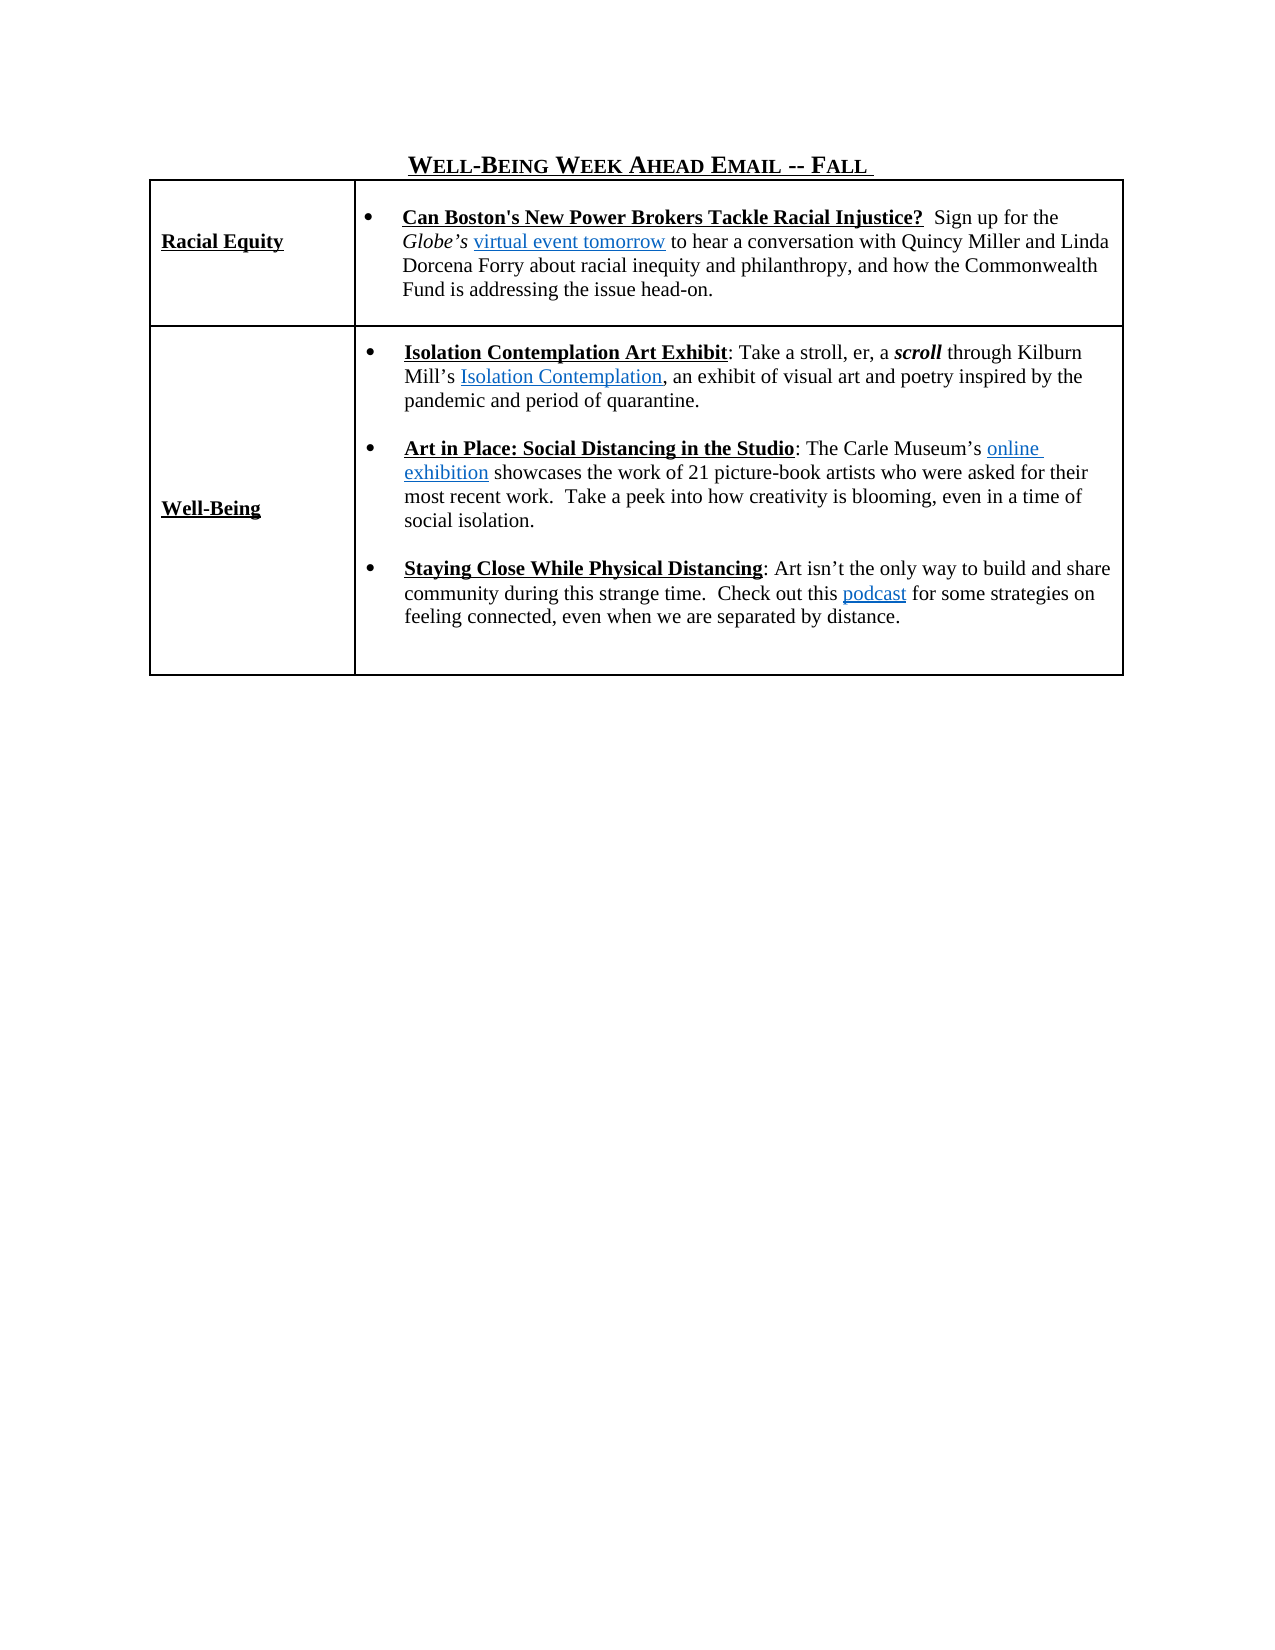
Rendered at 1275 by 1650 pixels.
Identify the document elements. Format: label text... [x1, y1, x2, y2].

table_cell Well-Being [151, 327, 354, 673]
text Well-Being Week Ahead Email -- Fall [150, 150, 1125, 179]
table_header Racial Equity [151, 181, 354, 325]
table_cell Isolation Contemplation Art Exhibit: Take a stroll, er, a scroll through Kilburn Mill’s Isolation Contemplation, an exhibit of visual art and poetry inspired by the pandemic and period of quarantine. Art in Place: Social Distancing in the Studio: The Carle Museum’s online exhibition showcases the work of 21 picture-book artists who were asked for their most recent work. Take a peek into how creativity is blooming, even in a time of social isolation. Staying Close While Physical Distancing: Art isn’t the only way to build and share community during this strange time. Check out this podcast for some strategies on feeling connected, even when we are separated by distance. [356, 327, 1122, 673]
table_header Can Boston's New Power Brokers Tackle Racial Injustice? Sign up for the Globe’s virtual event tomorrow to hear a conversation with Quincy Miller and Linda Dorcena Forry about racial inequity and philanthropy, and how the Commonwealth Fund is addressing the issue head-on. [356, 181, 1122, 325]
